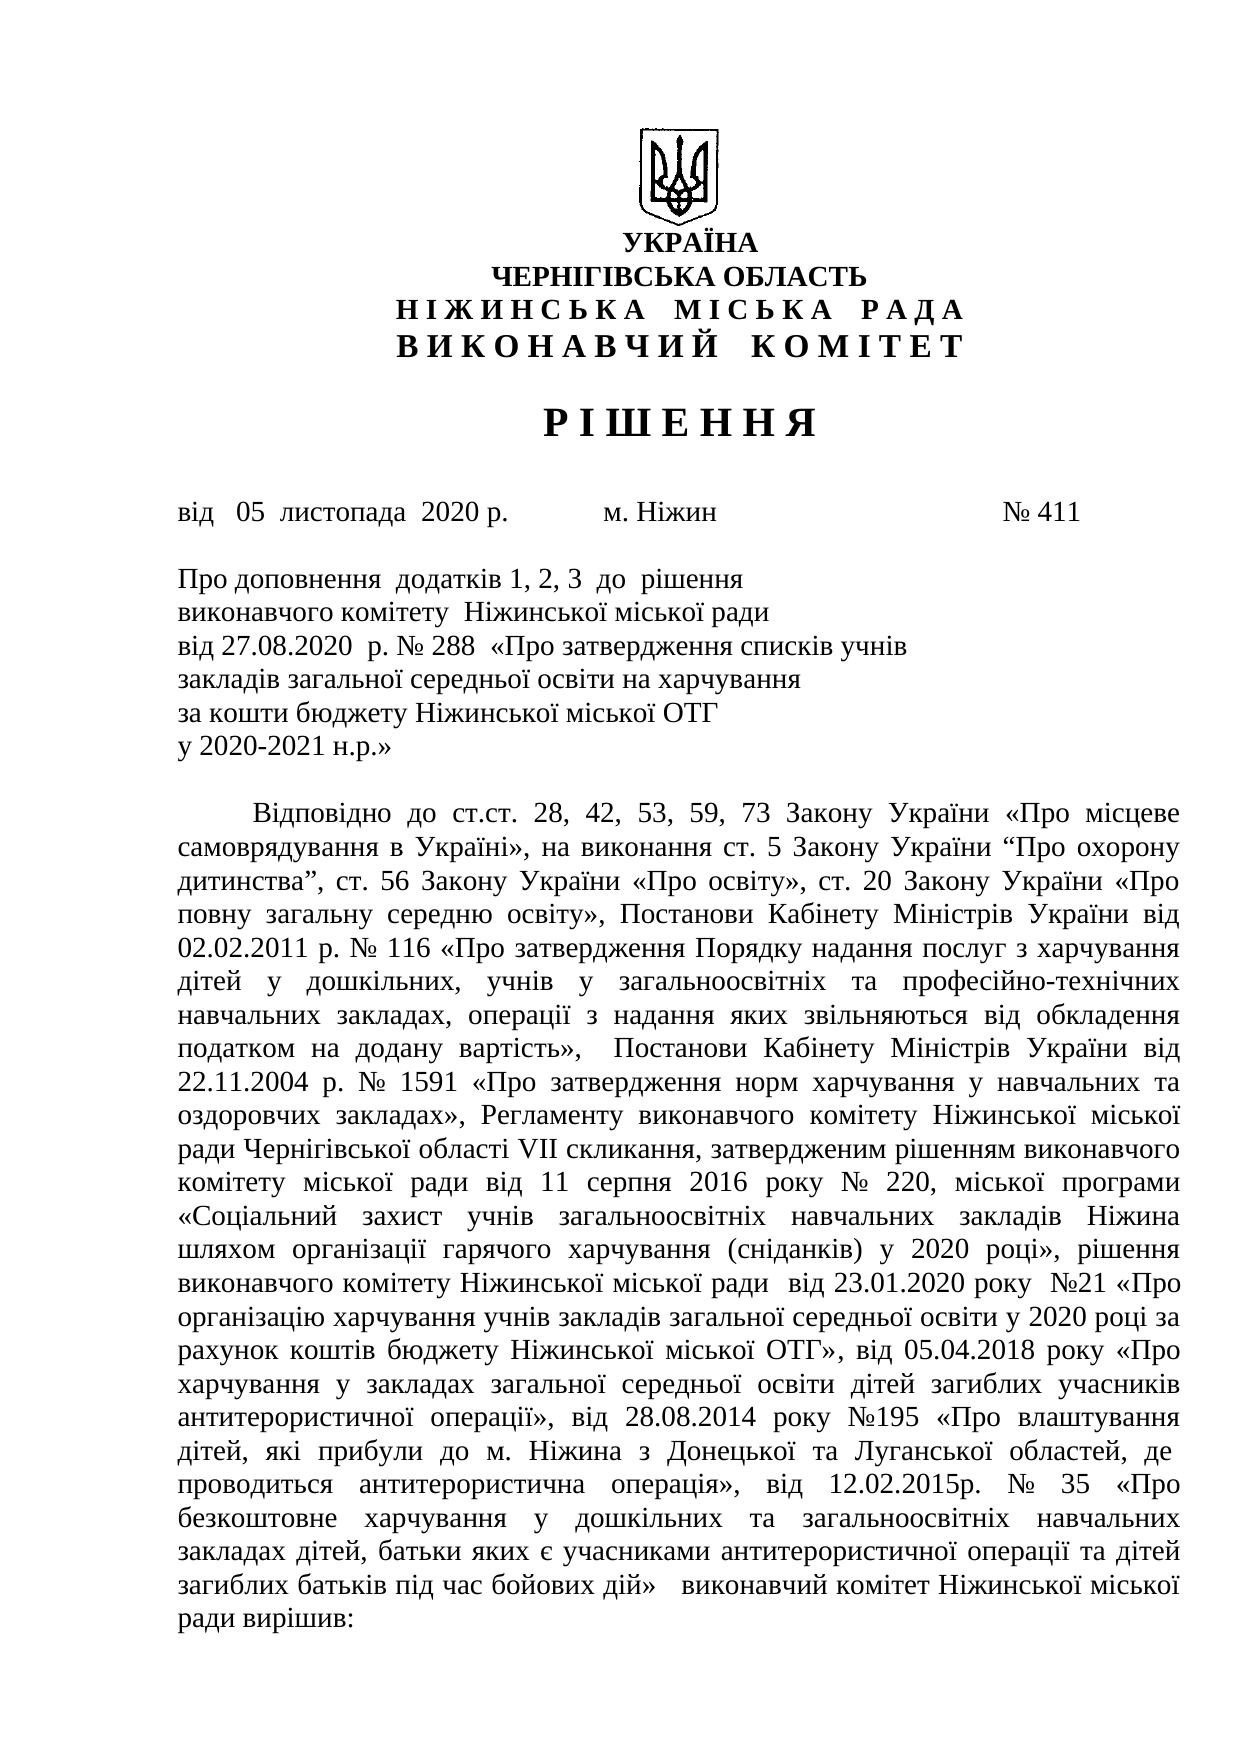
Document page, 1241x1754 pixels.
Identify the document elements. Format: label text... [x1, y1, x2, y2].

text Н І Ж И Н С Ь К А М І С Ь К А Р А Д А [177, 292, 1181, 326]
text від 27.08.2020 р. № 288 «Про затвердження списків учнів [177, 628, 1181, 661]
text Про доповнення додатків 1, 2, 3 до рішення [177, 561, 1181, 594]
text за кошти бюджету Ніжинської міської ОТГ [177, 695, 1181, 728]
text Р І Ш Е Н Н Я [177, 398, 1181, 446]
text Відповідно до ст.ст. 28, 42, 53, 59, 73 Закону України «Про місцеве самоврядування в Україні», на виконання ст. 5 Закону України “Про охорону дитинства”, ст. 56 Закону України «Про освіту», ст. 20 Закону України «Про повну загальну середню освіту», Постанови Кабінету Міністрів України від 02.02.2011 р. № 116 «Про затвердження Порядку надання послуг з харчування дітей у дошкільних, учнів у загальноосвітніх та професійно-технічних навчальних закладах, операції з надання яких звільняються від обкладення податком на додану вартість», Постанови Кабінету Міністрів України від 22.11.2004 р. № 1591 «Про затвердження норм харчування у навчальних та оздоровчих закладах», Регламенту виконавчого комітету Ніжинської міської ради Чернігівської області VІІ скликання, затвердженим рішенням виконавчого комітету міської ради від 11 серпня 2016 року № 220, міської програми «Соціальний захист учнів загальноосвітніх навчальних закладів Ніжина шляхом організації гарячого харчування (сніданків) у 2020 році», рішення виконавчого комітету Ніжинської міської ради від 23.01.2020 року №21 «Про організацію харчування учнів закладів загальної середньої освіти у 2020 році за рахунок коштів бюджету Ніжинської міської ОТГ», від 05.04.2018 року «Про харчування у закладах загальної середньої освіти дітей загиблих учасників антитерористичної операції», від 28.08.2014 року №195 «Про влаштування дітей, які прибули до м. Ніжина з Донецької та Луганської областей, де проводиться антитерористична операція», від 12.02.2015р. № 35 «Про безкоштовне харчування у дошкільних та загальноосвітніх навчальних закладах дітей, батьки яких є учасниками антитерористичної операції та дітей загиблих батьків під час бойових дій» виконавчий комітет Ніжинської міської ради вирішив: [177, 796, 1181, 1634]
text УКРАЇНА [177, 225, 1181, 259]
text В И К О Н А В Ч И Й К О М І Т Е Т [177, 326, 1181, 364]
text виконавчого комітету Ніжинської міської ради [177, 594, 1181, 628]
text від 05 листопада 2020 р. м. Ніжин № 411 [177, 494, 1181, 527]
picture [639, 128, 719, 226]
text у 2020-2021 н.р.» [177, 728, 1181, 762]
text ЧЕРНІГІВСЬКА ОБЛАСТЬ [177, 259, 1181, 292]
text закладів загальної середньої освіти на харчування [177, 661, 1181, 695]
